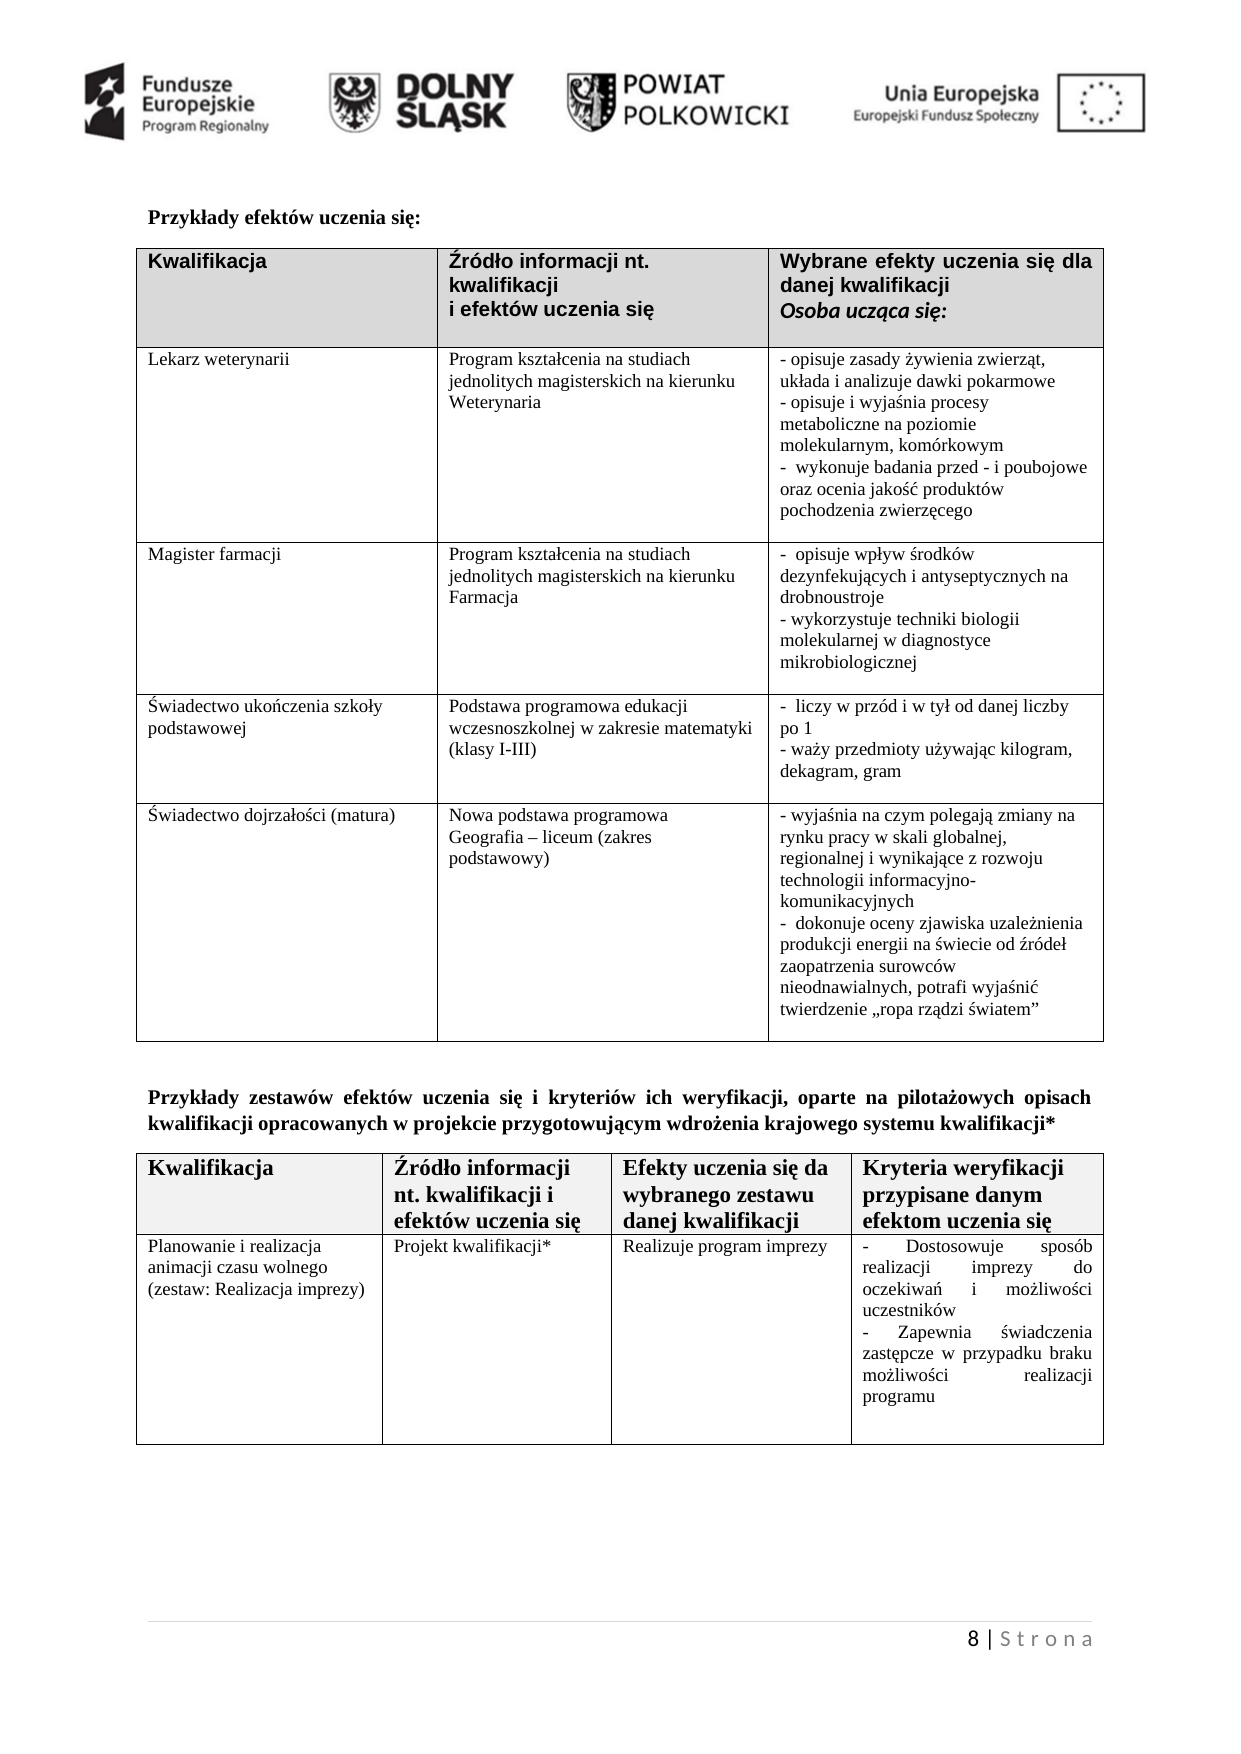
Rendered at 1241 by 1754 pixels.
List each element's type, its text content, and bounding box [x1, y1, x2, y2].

table_cell Nowa podstawa programowa Geografia – liceum (zakres podstawowy) [438, 804, 768, 1041]
table_cell - Dostosowuje sposób realizacji imprezy do oczekiwań i możliwości uczestników - Zapewnia świadczenia zastępcze w przypadku braku możliwości realizacji programu [852, 1235, 1103, 1444]
table_cell Program kształcenia na studiach jednolitych magisterskich na kierunku Farmacja [438, 543, 768, 694]
table_cell - liczy w przód i w tył od danej liczby po 1 - waży przedmioty używając kilogram, dekagram, gram [769, 695, 1103, 803]
table_header Kwalifikacja [137, 249, 437, 347]
table_cell Świadectwo ukończenia szkoły podstawowej [137, 695, 437, 803]
table_header Kryteria weryfikacji przypisane danym efektom uczenia się [852, 1154, 1103, 1233]
table_cell Program kształcenia na studiach jednolitych magisterskich na kierunku Weterynaria [438, 348, 768, 542]
text Przykłady zestawów efektów uczenia się i kryteriów ich weryfikacji, oparte na pilotażowych opisach kwalifikacji opracowanych w projekcie przygotowującym wdrożenia krajowego systemu kwalifikacji* [148, 1085, 1092, 1135]
table_cell - wyjaśnia na czym polegają zmiany na rynku pracy w skali globalnej, regionalnej i wynikające z rozwoju technologii informacyjno-komunikacyjnych - dokonuje oceny zjawiska uzależnienia produkcji energii na świecie od źródeł zaopatrzenia surowców nieodnawialnych, potrafi wyjaśnić twierdzenie „ropa rządzi światem” [769, 804, 1103, 1041]
table_header Efekty uczenia się da wybranego zestawu danej kwalifikacji [612, 1154, 851, 1233]
table_header Źródło informacji nt. kwalifikacji i efektów uczenia się [383, 1154, 611, 1233]
table_cell Projekt kwalifikacji* [383, 1235, 611, 1444]
table_cell - opisuje wpływ środków dezynfekujących i antyseptycznych na drobnoustroje - wykorzystuje techniki biologii molekularnej w diagnostyce mikrobiologicznej [769, 543, 1103, 694]
picture [73, 59, 1166, 143]
table_header Wybrane efekty uczenia się dla danej kwalifikacji Osoba ucząca się: [769, 249, 1103, 347]
table_header Źródło informacji nt. kwalifikacji i efektów uczenia się [438, 249, 768, 347]
table_header Kwalifikacja [137, 1154, 382, 1233]
table_cell Podstawa programowa edukacji wczesnoszkolnej w zakresie matematyki (klasy I-III) [438, 695, 768, 803]
table_cell Lekarz weterynarii [137, 348, 437, 542]
table_cell - opisuje zasady żywienia zwierząt, układa i analizuje dawki pokarmowe - opisuje i wyjaśnia procesy metaboliczne na poziomie molekularnym, komórkowym - wykonuje badania przed - i poubojowe oraz ocenia jakość produktów pochodzenia zwierzęcego [769, 348, 1103, 542]
table_cell Świadectwo dojrzałości (matura) [137, 804, 437, 1041]
table_cell Magister farmacji [137, 543, 437, 694]
table_cell Realizuje program imprezy [612, 1235, 851, 1444]
text Przykłady efektów uczenia się: [148, 205, 1092, 229]
table_cell Planowanie i realizacja animacji czasu wolnego (zestaw: Realizacja imprezy) [137, 1235, 382, 1444]
